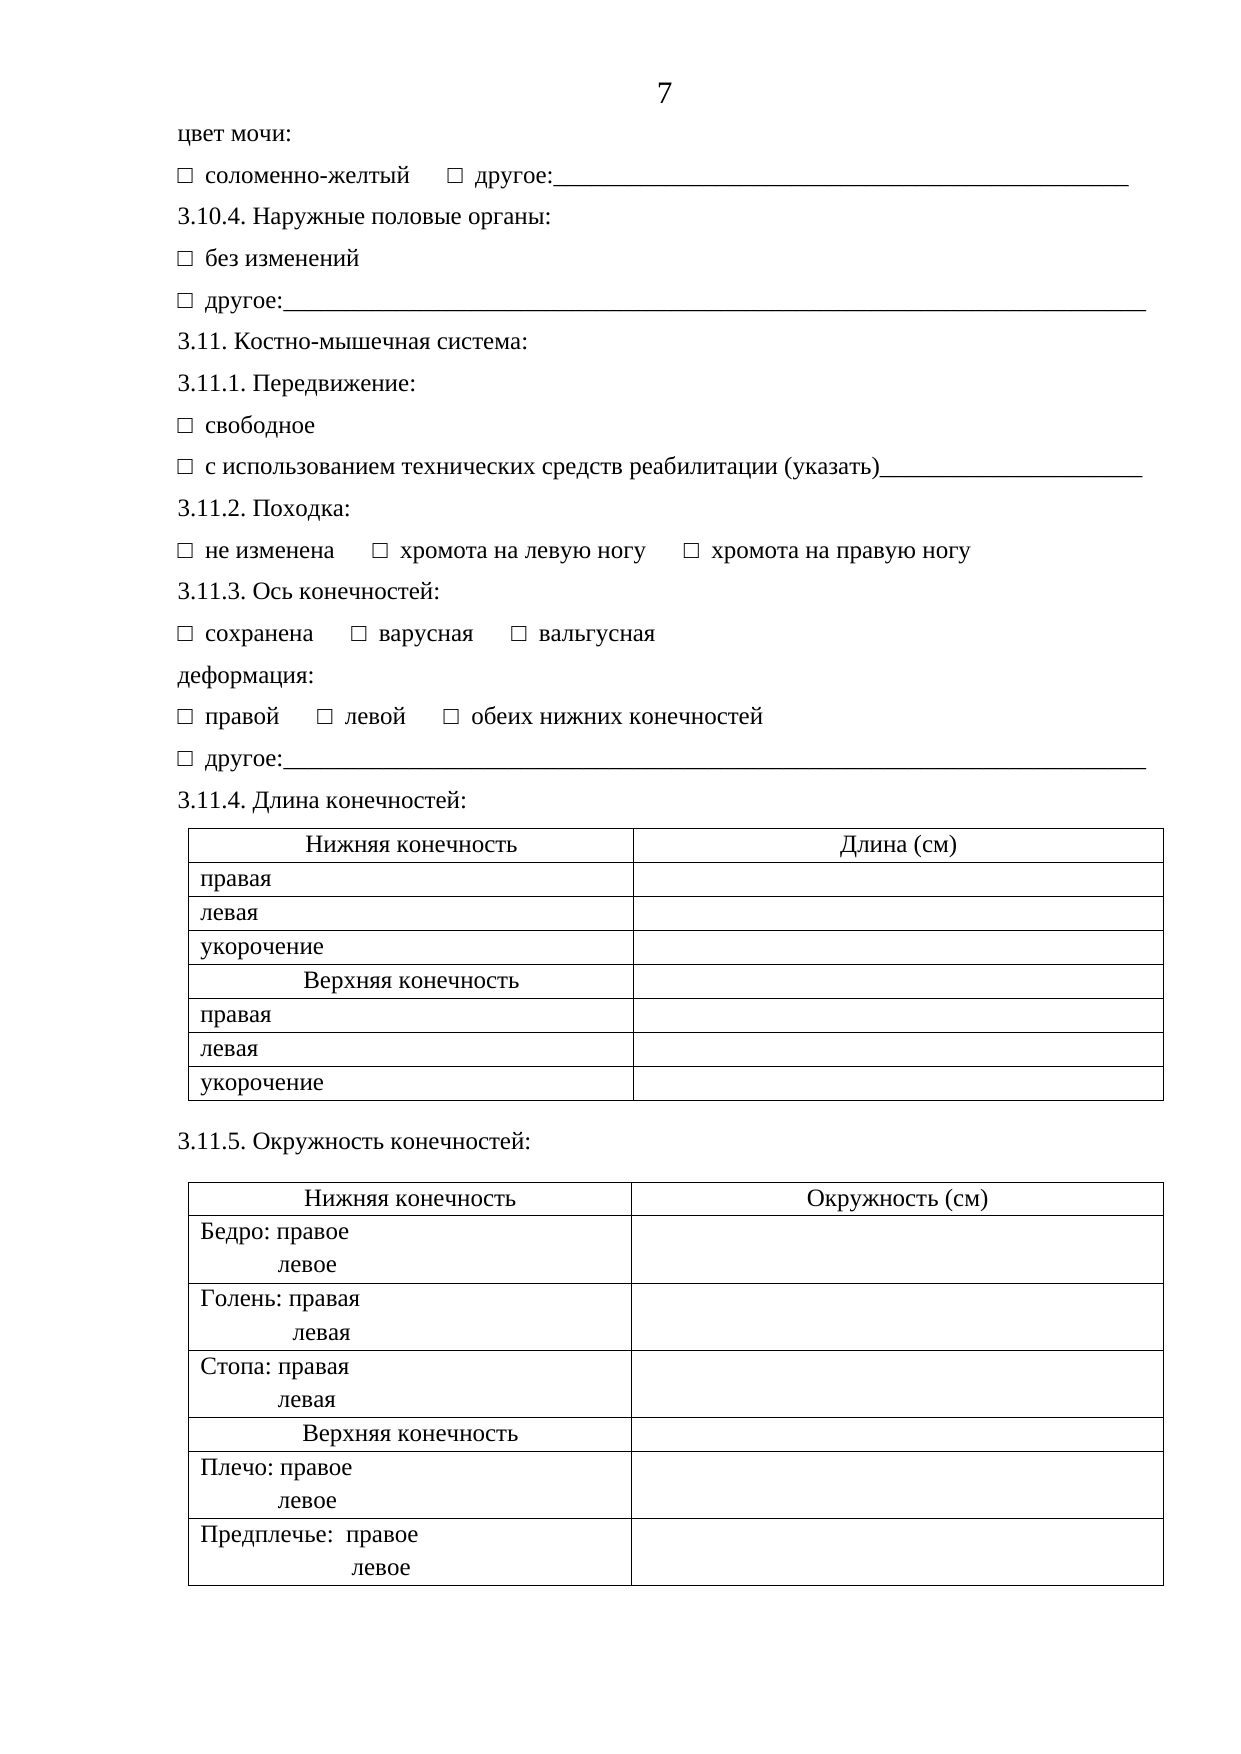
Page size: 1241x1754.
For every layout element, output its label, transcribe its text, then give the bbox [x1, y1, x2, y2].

text □ другое:_____________________________________________________________________ [177, 285, 1152, 313]
table_cell укорочение [189, 1067, 633, 1100]
text □ свободное [177, 410, 1152, 438]
text 3.11.3. Ось конечностей: [177, 576, 1152, 605]
table_cell укорочение [189, 931, 633, 964]
text 3.11.4. Длина конечностей: [177, 785, 1152, 813]
table_header Окружность (см) [632, 1183, 1163, 1215]
table_cell Стопа: правая левая [189, 1351, 631, 1417]
text 3.10.4. Наружные половые органы: [177, 201, 1152, 230]
table_cell левая [189, 1033, 633, 1066]
table_cell правая [189, 999, 633, 1032]
table_cell [632, 1418, 1163, 1451]
table_cell Верхняя конечность [189, 1418, 631, 1451]
text □ без изменений [177, 243, 1152, 272]
table_cell [634, 897, 1163, 930]
table_cell [634, 1033, 1163, 1066]
table_cell правая [189, 863, 633, 896]
table_header Длина (см) [634, 829, 1163, 862]
table_cell [634, 863, 1163, 896]
text □ другое:_____________________________________________________________________ [177, 743, 1152, 772]
table_cell Плечо: правое левое [189, 1452, 631, 1518]
text 3.11.1. Передвижение: [177, 368, 1152, 397]
table_cell [634, 965, 1163, 998]
table_cell Предплечье: правое левое [189, 1519, 631, 1585]
table_cell Голень: правая левая [189, 1284, 631, 1350]
text □ правой □ левой □ обеих нижних конечностей [177, 701, 1152, 730]
table_cell [634, 999, 1163, 1032]
text □ соломенно-желтый □ другое:______________________________________________ [177, 160, 1152, 188]
table_cell [632, 1284, 1163, 1350]
table_cell левая [189, 897, 633, 930]
text 3.11. Костно-мышечная система: [177, 326, 1152, 355]
table_cell [634, 1067, 1163, 1100]
table_cell [632, 1519, 1163, 1585]
table_cell [632, 1216, 1163, 1282]
text деформация: [177, 660, 1152, 688]
text 3.11.2. Походка: [177, 493, 1152, 522]
text 3.11.5. Окружность конечностей: [177, 1126, 1152, 1155]
table_cell [632, 1452, 1163, 1518]
table_cell [634, 931, 1163, 964]
table_header Нижняя конечность [189, 1183, 631, 1215]
table_header Нижняя конечность [189, 829, 633, 862]
text □ сохранена □ варусная □ вальгусная [177, 618, 1152, 647]
table_cell Верхняя конечность [189, 965, 633, 998]
table_cell [632, 1351, 1163, 1417]
table_cell Бедро: правое левое [189, 1216, 631, 1282]
text □ с использованием технических средств реабилитации (указать)_____________________ [177, 451, 1152, 480]
text □ не изменена □ хромота на левую ногу □ хромота на правую ногу [177, 535, 1152, 563]
text цвет мочи: [177, 118, 1152, 147]
